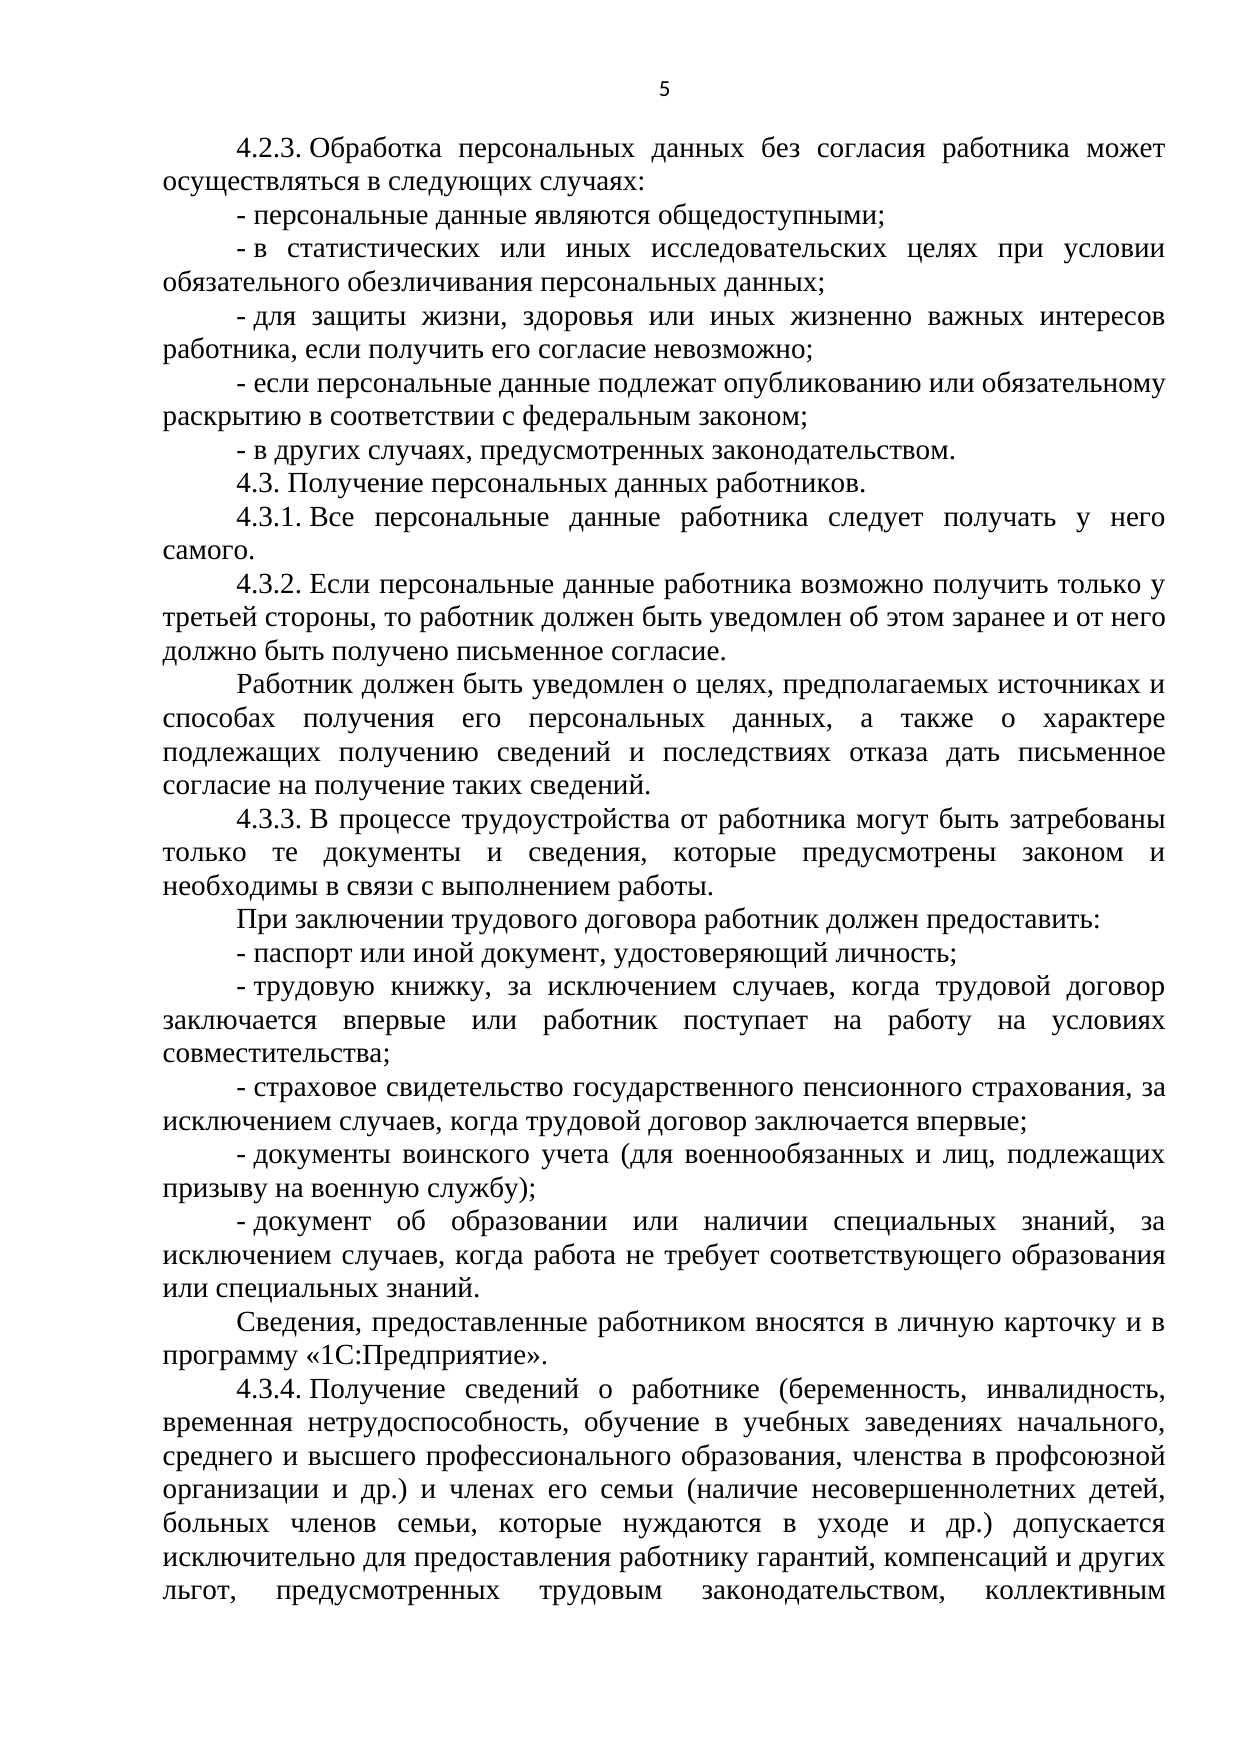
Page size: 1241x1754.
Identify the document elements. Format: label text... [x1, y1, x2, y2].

text - в статистических или иных исследовательских целях при условии обязательного обезличивания персональных данных; [162, 231, 1166, 298]
text - документ об образовании или наличии специальных знаний, за исключением случаев, когда работа не требует соответствующего образования или специальных знаний. [162, 1203, 1166, 1304]
text 4.2.3. Обработка персональных данных без согласия работника может осуществляться в следующих случаях: [162, 130, 1166, 197]
text - страховое свидетельство государственного пенсионного страхования, за исключением случаев, когда трудовой договор заключается впервые; [162, 1069, 1166, 1136]
text При заключении трудового договора работник должен предоставить: [162, 901, 1166, 935]
text - трудовую книжку, за исключением случаев, когда трудовой договор заключается впервые или работник поступает на работу на условиях совместительства; [162, 968, 1166, 1069]
text - для защиты жизни, здоровья или иных жизненно важных интересов работника, если получить его согласие невозможно; [162, 298, 1166, 365]
text - персональные данные являются общедоступными; [162, 197, 1166, 231]
text - документы воинского учета (для военнообязанных и лиц, подлежащих призыву на военную службу); [162, 1136, 1166, 1203]
text - паспорт или иной документ, удостоверяющий личность; [162, 935, 1166, 968]
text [162, 1371, 1166, 1606]
text - в других случаях, предусмотренных законодательством. [162, 432, 1166, 465]
text 4.3.2. Если персональные данные работника возможно получить только у третьей стороны, то работник должен быть уведомлен об этом заранее и от него должно быть получено письменное согласие. [162, 566, 1166, 667]
text Сведения, предоставленные работником вносятся в личную карточку и в программу «1С:Предприятие». [162, 1304, 1166, 1371]
text 4.3.3. В процессе трудоустройства от работника могут быть затребованы только те документы и сведения, которые предусмотрены законом и необходимы в связи с выполнением работы. [162, 801, 1166, 901]
text 4.3. Получение персональных данных работников. [162, 465, 1166, 499]
text - если персональные данные подлежат опубликованию или обязательному раскрытию в соответствии с федеральным законом; [162, 365, 1166, 432]
text Работник должен быть уведомлен о целях, предполагаемых источниках и способах получения его персональных данных, а также о характере подлежащих получению сведений и последствиях отказа дать письменное согласие на получение таких сведений. [162, 667, 1166, 801]
text 4.3.1. Все персональные данные работника следует получать у него самого. [162, 499, 1166, 566]
